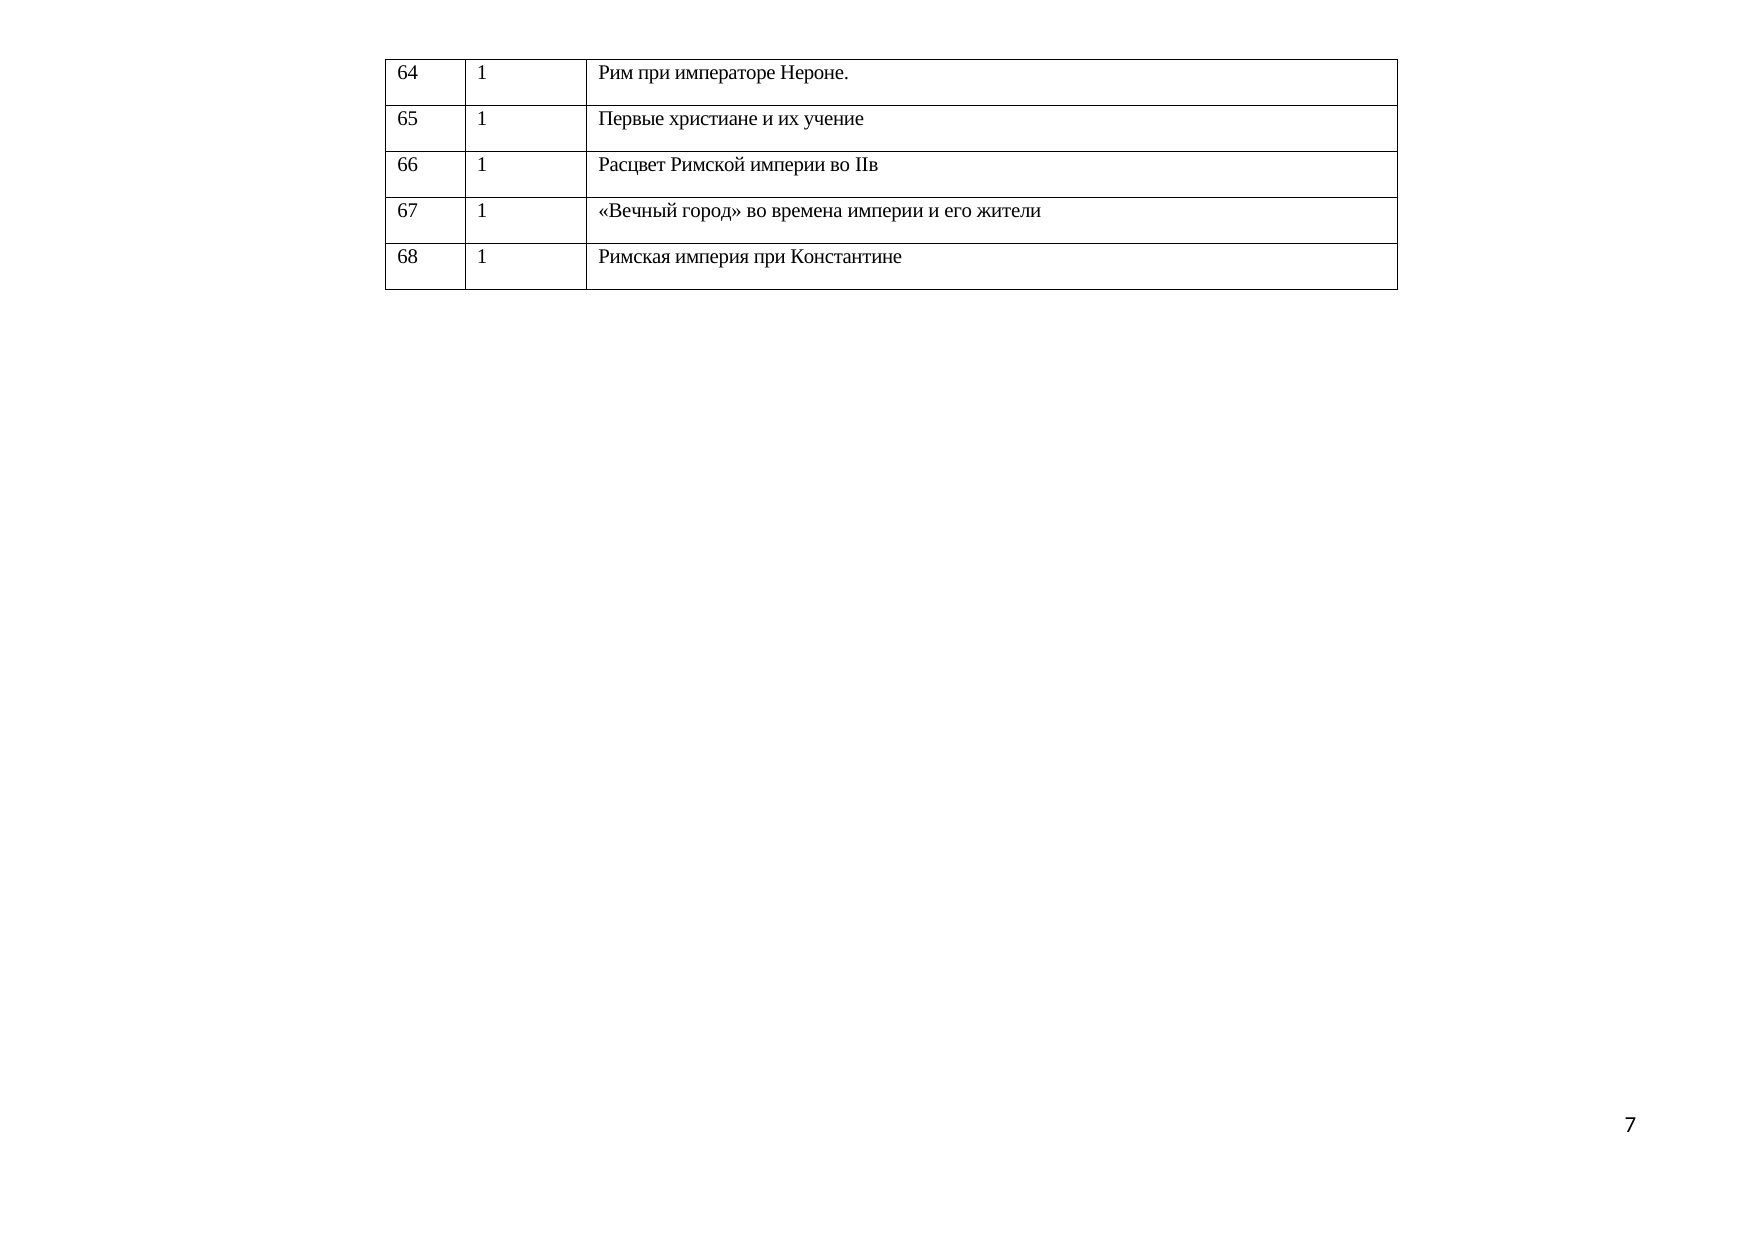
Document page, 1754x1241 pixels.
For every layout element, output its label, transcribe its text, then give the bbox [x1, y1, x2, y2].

table_cell 1 [466, 244, 586, 289]
table_cell Римская империя при Константине [587, 244, 1397, 289]
table_cell 1 [466, 106, 586, 151]
table_cell 65 [386, 106, 465, 151]
table_cell Первые христиане и их учение [587, 106, 1397, 151]
table_cell 68 [386, 244, 465, 289]
table_cell «Вечный город» во времена империи и его жители [587, 198, 1397, 243]
table_cell 64 [386, 60, 465, 105]
table_cell Расцвет Римской империи во IIв [587, 152, 1397, 197]
table_cell Рим при императоре Нероне. [587, 60, 1397, 105]
table_cell 1 [466, 198, 586, 243]
table_cell 66 [386, 152, 465, 197]
table_cell 1 [466, 60, 586, 105]
table_cell 1 [466, 152, 586, 197]
table_cell 67 [386, 198, 465, 243]
